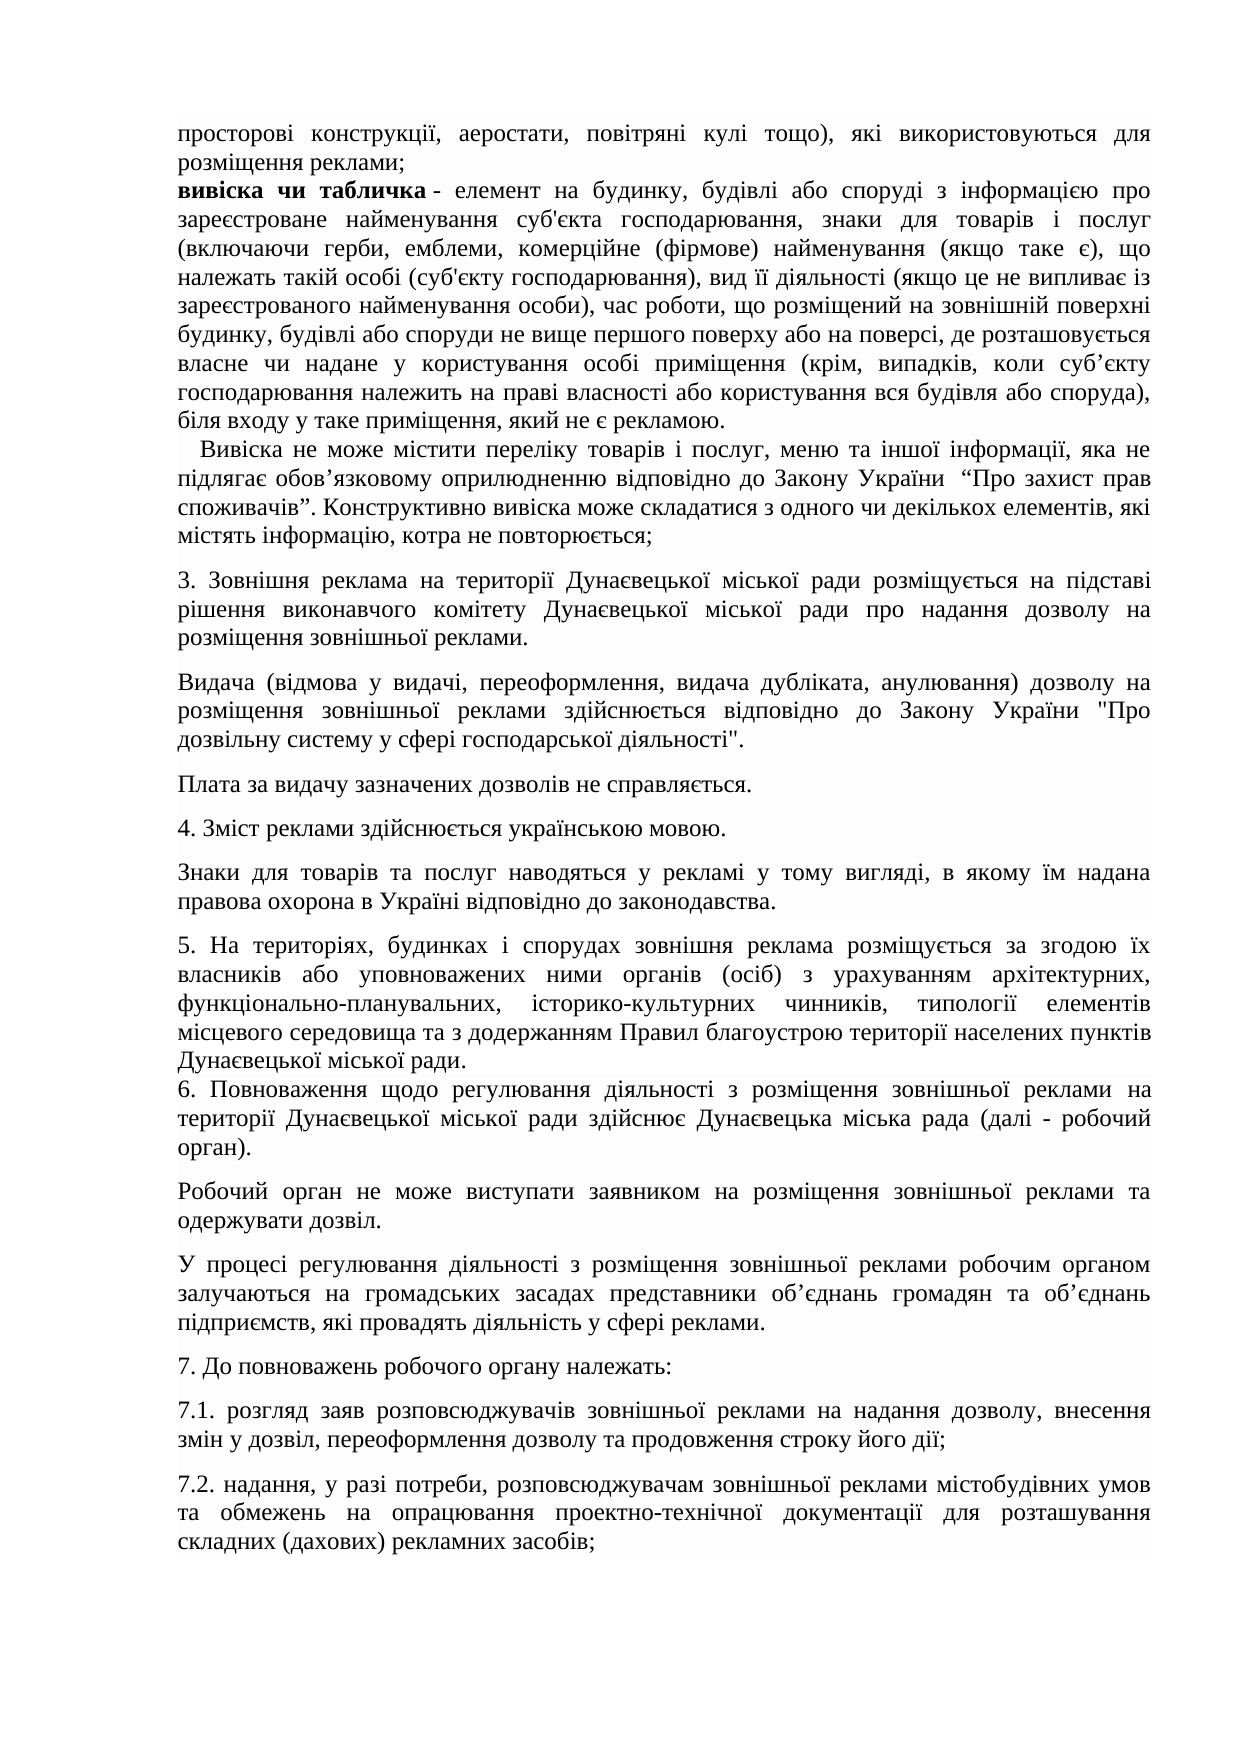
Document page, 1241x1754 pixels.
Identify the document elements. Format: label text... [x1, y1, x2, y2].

text 7.1. розгляд заяв розповсюджувачів зовнішньої реклами на надання дозволу, внесення змін у дозвіл, переоформлення дозволу та продовження строку його дії; [177, 1396, 1152, 1453]
text Плата за видачу зазначених дозволів не справляється. [177, 769, 1152, 797]
text 5. На територіях, будинках і спорудах зовнішня реклама розміщується за згодою їх власників або уповноважених ними органів (осіб) з урахуванням архітектурних, функціонально-планувальних, історико-культурних чинників, типології елементів місцевого середовища та з додержанням Правил благоустрою території населених пунктів Дунаєвецької міської ради. [177, 931, 1152, 1074]
text 4. Зміст реклами здійснюється українською мовою. [177, 813, 1152, 842]
text 3. Зовнішня реклама на території Дунаєвецької міської ради розміщується на підставі рішення виконавчого комітету Дунаєвецької міської ради про надання дозволу на розміщення зовнішньої реклами. [177, 565, 1152, 651]
text Знаки для товарів та послуг наводяться у рекламі у тому вигляді, в якому їм надана правова охорона в Україні відповідно до законодавства. [177, 857, 1152, 915]
text Видача (відмова у видачі, переоформлення, видача дубліката, анулювання) дозволу на розміщення зовнішньої реклами здійснюється відповідно до Закону України "Про дозвільну систему у сфері господарської діяльності". [177, 667, 1152, 753]
text 7.2. надання, у разі потреби, розповсюджувачам зовнішньої реклами містобудівних умов та обмежень на опрацювання проектно-технічної документації для розташування складних (дахових) рекламних засобів; [177, 1469, 1152, 1555]
text 6. Повноваження щодо регулювання діяльності з розміщення зовнішньої реклами на території Дунаєвецької міської ради здійснює Дунаєвецька міська рада (далі - робочий орган). [177, 1074, 1152, 1161]
text 7. До повноважень робочого органу належать: [177, 1351, 1152, 1380]
text Вивіска не може містити переліку товарів і послуг, меню та іншої інформації, яка не підлягає обов’язковому оприлюдненню відповідно до Закону України “Про захист прав споживачів”. Конструктивно вивіска може складатися з одного чи декількох елементів, які містять інформацію, котра не повторюється; [177, 434, 1152, 549]
text У процесі регулювання діяльності з розміщення зовнішньої реклами робочим органом залучаються на громадських засадах представники об’єднань громадян та об’єднань підприємств, які провадять діяльність у сфері реклами. [177, 1249, 1152, 1336]
text Робочий орган не може виступати заявником на розміщення зовнішньої реклами та одержувати дозвіл. [177, 1176, 1152, 1234]
text вивіска чи табличка - елемент на будинку, будівлі або споруді з інформацією про зареєстроване найменування суб'єкта господарювання, знаки для товарів і послуг (включаючи герби, емблеми, комерційне (фірмове) найменування (якщо таке є), що належать такій особі (суб'єкту господарювання), вид її діяльності (якщо це не випливає із зареєстрованого найменування особи), час роботи, що розміщений на зовнішній поверхні будинку, будівлі або споруди не вище першого поверху або на поверсі, де розташовується власне чи надане у користування особі приміщення (крім, випадків, коли суб’єкту господарювання належить на праві власності або користування вся будівля або споруда), біля входу у таке приміщення, який не є рекламою. [177, 176, 1152, 434]
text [177, 118, 1152, 176]
